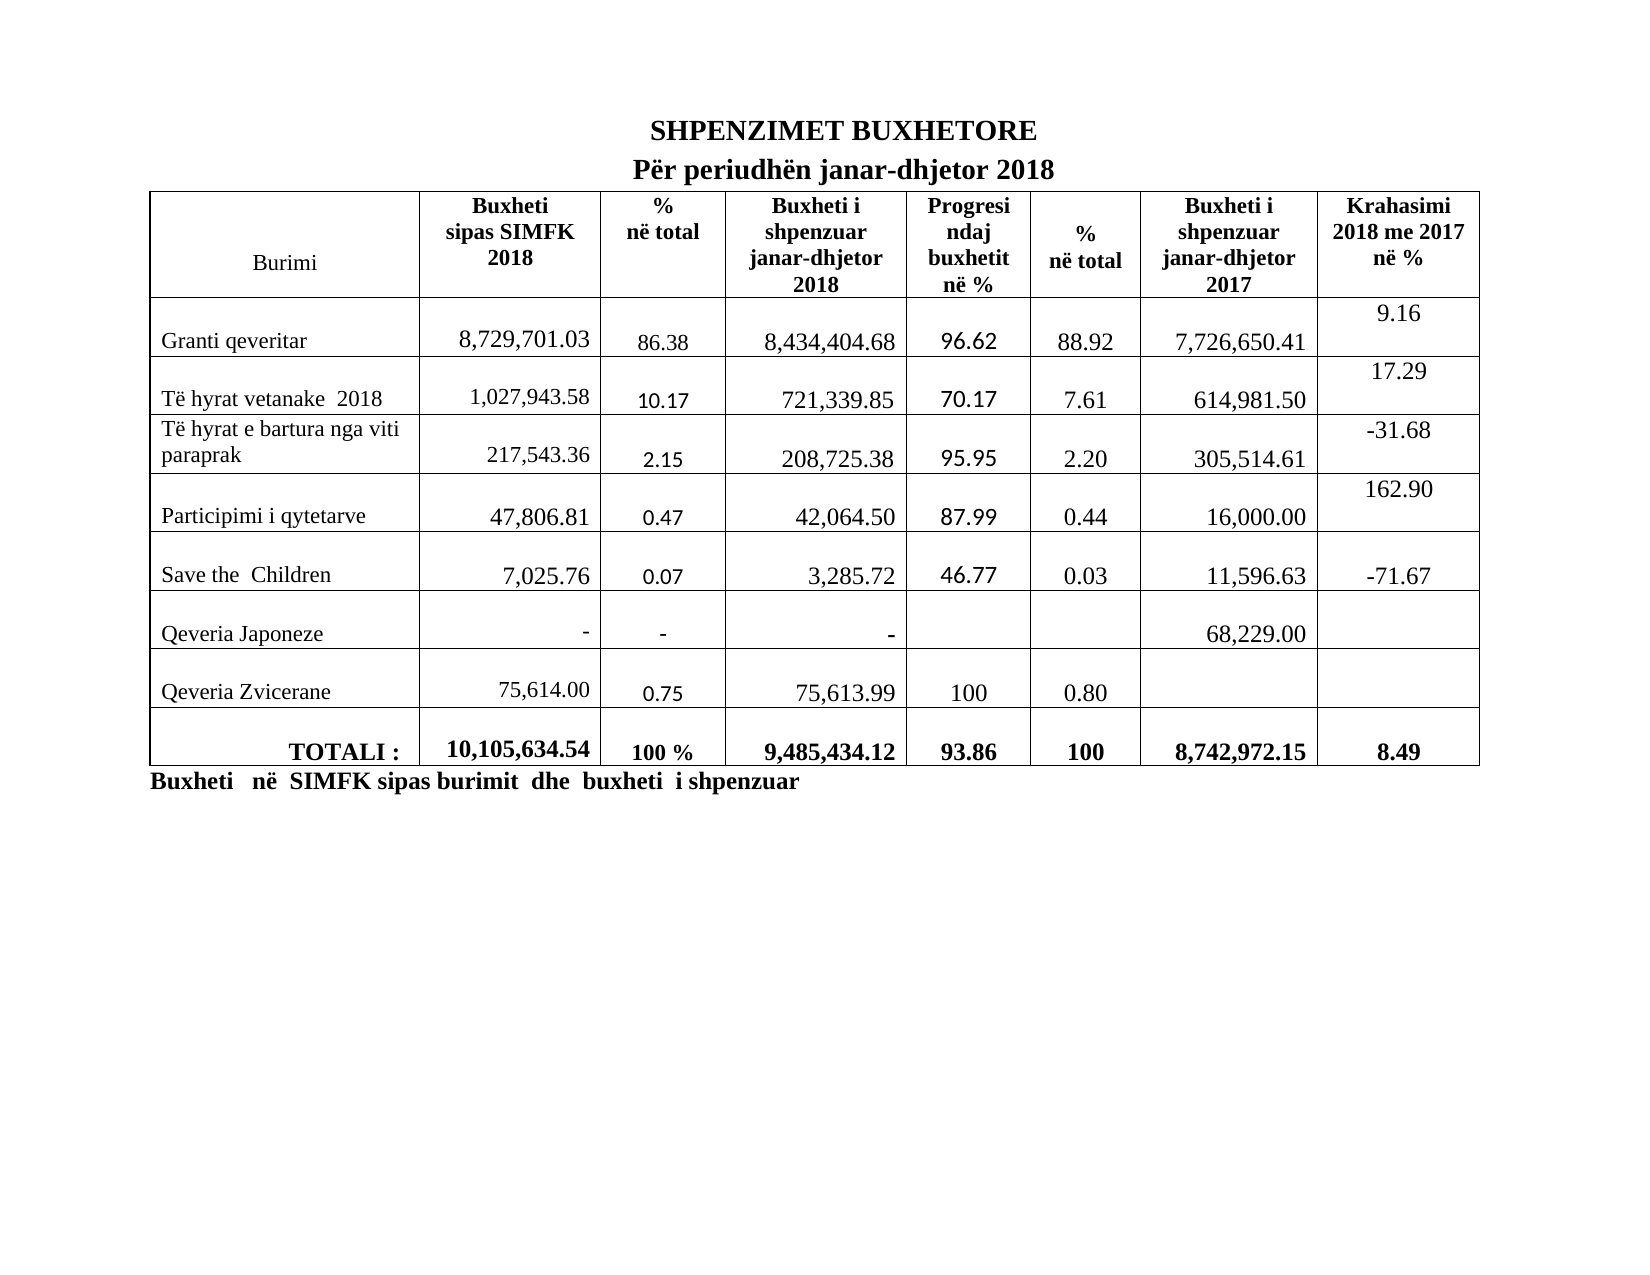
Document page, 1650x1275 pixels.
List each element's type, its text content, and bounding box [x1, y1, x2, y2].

table_cell 0.47 [601, 474, 725, 531]
table_cell 7,025.76 [420, 532, 600, 590]
table_cell 88.92 [1031, 298, 1140, 356]
table_cell Qeveria Zvicerane [151, 649, 419, 707]
table_cell 0.80 [1031, 649, 1140, 707]
table_cell 8,742,972.15 [1141, 708, 1317, 765]
table_cell 1,027,943.58 [420, 357, 600, 414]
table_cell 17.29 [1318, 357, 1479, 414]
table_cell 100 [1031, 708, 1140, 765]
table_cell 9,485,434.12 [726, 708, 906, 765]
table_cell 42,064.50 [726, 474, 906, 531]
table_cell 93.86 [907, 708, 1030, 765]
table_header Burimi [151, 192, 419, 297]
table_cell 8,729,701.03 [420, 298, 600, 356]
table_header Buxheti sipas SIMFK 2018 [420, 192, 600, 297]
table_cell Të hyrat vetanake 2018 [151, 357, 419, 414]
table_cell 47,806.81 [420, 474, 600, 531]
table_cell 11,596.63 [1141, 532, 1317, 590]
table_cell 0.07 [601, 532, 725, 590]
table_cell [1318, 591, 1479, 648]
table_cell [1031, 591, 1140, 648]
table_cell 7,726,650.41 [1141, 298, 1317, 356]
table_header Buxheti i shpenzuar janar-dhjetor 2018 [726, 192, 906, 297]
table_header Buxheti i shpenzuar janar-dhjetor 2017 [1141, 192, 1317, 297]
table_header % në total [601, 192, 725, 297]
table_cell 46.77 [907, 532, 1030, 590]
table_cell 10.17 [601, 357, 725, 414]
table_cell 75,614.00 [420, 649, 600, 707]
table_cell -31.68 [1318, 415, 1479, 473]
table_cell 10,105,634.54 [420, 708, 600, 765]
table_cell 100 % [601, 708, 725, 765]
table_cell 0.44 [1031, 474, 1140, 531]
table_cell 721,339.85 [726, 357, 906, 414]
table_cell - [726, 591, 906, 648]
table_cell 9.16 [1318, 298, 1479, 356]
table_cell 68,229.00 [1141, 591, 1317, 648]
table_cell 614,981.50 [1141, 357, 1317, 414]
table_cell 16,000.00 [1141, 474, 1317, 531]
text Për periudhën janar-dhjetor 2018 [150, 152, 1537, 186]
table_cell 75,613.99 [726, 649, 906, 707]
table_cell [907, 591, 1030, 648]
table_cell - [420, 591, 600, 648]
table_cell TOTALI : [151, 708, 419, 765]
table_cell [1318, 649, 1479, 707]
table_cell Të hyrat e bartura nga viti paraprak [151, 415, 419, 473]
table_cell Qeveria Japoneze [151, 591, 419, 648]
table_cell 8.49 [1318, 708, 1479, 765]
table_cell 2.20 [1031, 415, 1140, 473]
table_cell 86.38 [601, 298, 725, 356]
table_cell 2.15 [601, 415, 725, 473]
table_cell 8,434,404.68 [726, 298, 906, 356]
table_cell 162.90 [1318, 474, 1479, 531]
table_header Krahasimi 2018 me 2017 në % [1318, 192, 1479, 297]
table_cell -71.67 [1318, 532, 1479, 590]
table_cell 0.75 [601, 649, 725, 707]
table_header Progresi ndaj buxhetit në % [907, 192, 1030, 297]
table_cell 100 [907, 649, 1030, 707]
table_cell 87.99 [907, 474, 1030, 531]
table_cell Granti qeveritar [151, 298, 419, 356]
table_cell 7.61 [1031, 357, 1140, 414]
text Buxheti në SIMFK sipas burimit dhe buxheti i shpenzuar [150, 766, 1537, 795]
table_cell 95.95 [907, 415, 1030, 473]
table_cell 3,285.72 [726, 532, 906, 590]
table_cell 96.62 [907, 298, 1030, 356]
table_cell - [601, 591, 725, 648]
text SHPENZIMET BUXHETORE [150, 113, 1537, 147]
table_cell Participimi i qytetarve [151, 474, 419, 531]
table_cell [1141, 649, 1317, 707]
table_cell Save the Children [151, 532, 419, 590]
table_header % në total [1031, 192, 1140, 297]
table_cell 0.03 [1031, 532, 1140, 590]
table_cell 305,514.61 [1141, 415, 1317, 473]
table_cell 70.17 [907, 357, 1030, 414]
table_cell 217,543.36 [420, 415, 600, 473]
table_cell 208,725.38 [726, 415, 906, 473]
